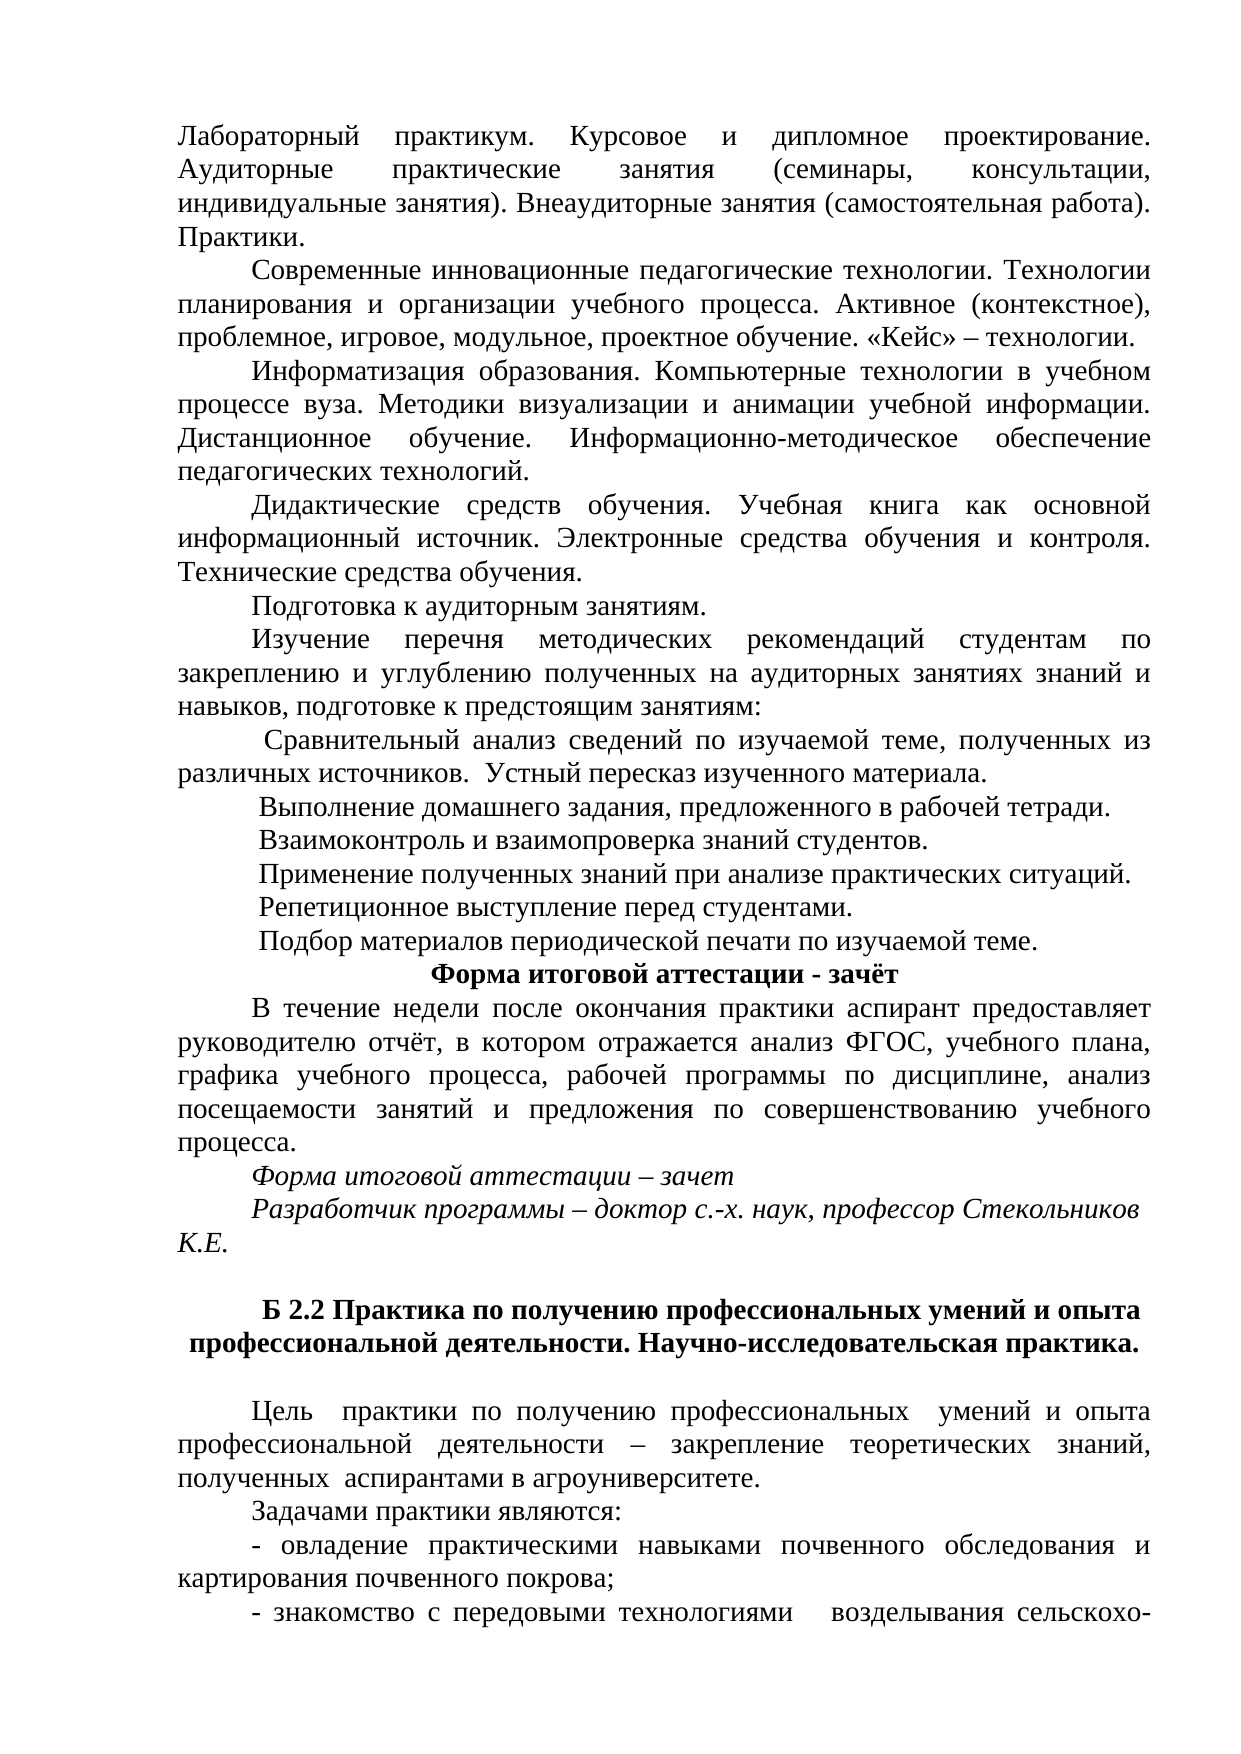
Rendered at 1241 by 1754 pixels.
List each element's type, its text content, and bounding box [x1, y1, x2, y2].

text Изучение перечня методических рекомендаций студентам по закреплению и углублению полученных на аудиторных занятиях знаний и навыков, подготовке к предстоящим занятиям: [177, 621, 1152, 722]
text Взаимоконтроль и взаимопроверка знаний студентов. [177, 822, 1152, 856]
text Информатизация образования. Компьютерные технологии в учебном процессе вуза. Методики визуализации и анимации учебной информации. Дистанционное обучение. Информационно-методическое обеспечение педагогических технологий. [177, 353, 1152, 487]
text Разработчик программы – доктор с.-х. наук, профессор Стекольников К.Е. [177, 1191, 1152, 1258]
text Форма итоговой аттестации - зачёт [177, 957, 1152, 990]
text Цель практики по получению профессиональных умений и опыта профессиональной деятельности – закрепление теоретических знаний, полученных аспирантами в агроуниверситете. [177, 1393, 1152, 1493]
text Выполнение домашнего задания, предложенного в рабочей тетради. [177, 789, 1152, 822]
text Подбор материалов периодической печати по изучаемой теме. [177, 923, 1152, 957]
text Форма итоговой аттестации – зачет [177, 1158, 1152, 1191]
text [177, 1594, 1152, 1627]
text Применение полученных знаний при анализе практических ситуаций. [177, 856, 1152, 889]
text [177, 118, 1152, 252]
text Б 2.2 Практика по получению профессиональных умений и опыта профессиональной деятельности. Научно-исследовательская практика. [177, 1292, 1152, 1359]
text Репетиционное выступление перед студентами. [177, 889, 1152, 923]
text - овладение практическими навыками почвенного обследования и картирования почвенного покрова; [177, 1527, 1152, 1594]
text Сравнительный анализ сведений по изучаемой теме, полученных из различных источников. Устный пересказ изученного материала. [177, 722, 1152, 789]
text Подготовка к аудиторным занятиям. [177, 588, 1152, 621]
text Дидактические средств обучения. Учебная книга как основной информационный источник. Электронные средства обучения и контроля. Технические средства обучения. [177, 487, 1152, 588]
text Задачами практики являются: [177, 1493, 1152, 1527]
text Современные инновационные педагогические технологии. Технологии планирования и организации учебного процесса. Активное (контекстное), проблемное, игровое, модульное, проектное обучение. «Кейс» – технологии. [177, 252, 1152, 353]
text В течение недели после окончания практики аспирант предоставляет руководителю отчёт, в котором отражается анализ ФГОС, учебного плана, графика учебного процесса, рабочей программы по дисциплине, анализ посещаемости занятий и предложения по совершенствованию учебного процесса. [177, 990, 1152, 1158]
